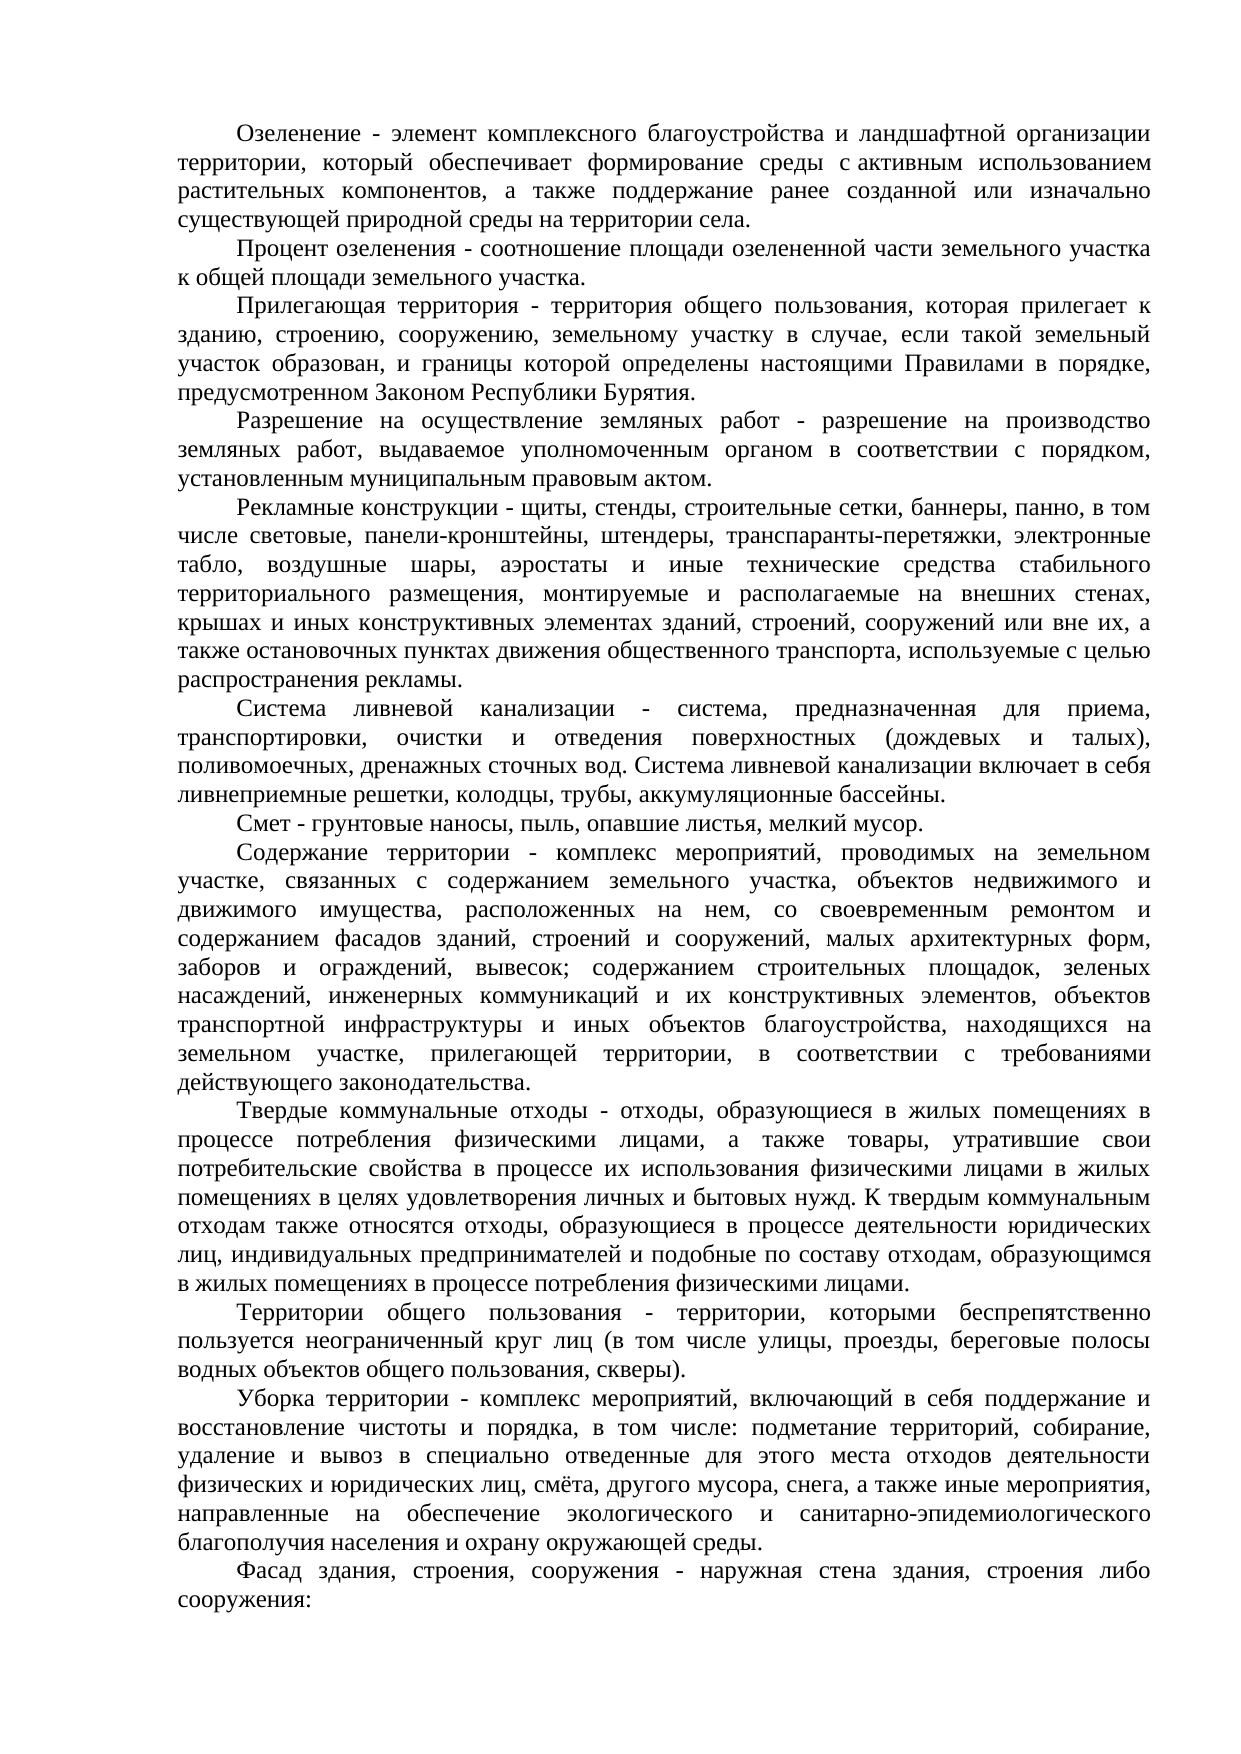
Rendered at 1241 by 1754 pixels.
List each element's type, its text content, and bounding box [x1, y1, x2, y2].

text Система ливневой канализации - система, предназначенная для приема, транспортировки, очистки и отведения поверхностных (дождевых и талых), поливомоечных, дренажных сточных вод. Система ливневой канализации включает в себя ливнеприемные решетки, колодцы, трубы, аккумуляционные бассейны. [177, 693, 1152, 808]
text Процент озеленения - соотношение площади озелененной части земельного участка к общей площади земельного участка. [177, 233, 1152, 291]
text Содержание территории - комплекс мероприятий, проводимых на земельном участке, связанных с содержанием земельного участка, объектов недвижимого и движимого имущества, расположенных на нем, со своевременным ремонтом и содержанием фасадов зданий, строений и сооружений, малых архитектурных форм, заборов и ограждений, вывесок; содержанием строительных площадок, зеленых насаждений, инженерных коммуникаций и их конструктивных элементов, объектов транспортной инфраструктуры и иных объектов благоустройства, находящихся на земельном участке, прилегающей территории, в соответствии с требованиями действующего законодательства. [177, 837, 1152, 1096]
text Уборка территории - комплекс мероприятий, включающий в себя поддержание и восстановление чистоты и порядка, в том числе: подметание территорий, собирание, удаление и вывоз в специально отведенные для этого места отходов деятельности физических и юридических лиц, смёта, другого мусора, снега, а также иные мероприятия, направленные на обеспечение экологического и санитарно-эпидемиологического благополучия населения и охрану окружающей среды. [177, 1383, 1152, 1556]
text Прилегающая территория - территория общего пользования, которая прилегает к зданию, строению, сооружению, земельному участку в случае, если такой земельный участок образован, и границы которой определены настоящими Правилами в порядке, предусмотренном Законом Республики Бурятия. [177, 291, 1152, 406]
text Разрешение на осуществление земляных работ - разрешение на производство земляных работ, выдаваемое уполномоченным органом в соответствии с порядком, установленным муниципальным правовым актом. [177, 406, 1152, 492]
text Рекламные конструкции - щиты, стенды, строительные сетки, баннеры, панно, в том числе световые, панели-кронштейны, штендеры, транспаранты-перетяжки, электронные табло, воздушные шары, аэростаты и иные технические средства стабильного территориального размещения, монтируемые и располагаемые на внешних стенах, крышах и иных конструктивных элементах зданий, строений, сооружений или вне их, а также остановочных пунктах движения общественного транспорта, используемые с целью распространения рекламы. [177, 492, 1152, 693]
text Фасад здания, строения, сооружения - наружная стена здания, строения либо сооружения: [177, 1556, 1152, 1613]
text Смет - грунтовые наносы, пыль, опавшие листья, мелкий мусор. [177, 808, 1152, 837]
text Территории общего пользования - территории, которыми беспрепятственно пользуется неограниченный круг лиц (в том числе улицы, проезды, береговые полосы водных объектов общего пользования, скверы). [177, 1297, 1152, 1383]
text Озеленение - элемент комплексного благоустройства и ландшафтной организации территории, который обеспечивает формирование среды с активным использованием растительных компонентов, а также поддержание ранее созданной или изначально существующей природной среды на территории села. [177, 118, 1152, 233]
text Твердые коммунальные отходы - отходы, образующиеся в жилых помещениях в процессе потребления физическими лицами, а также товары, утратившие свои потребительские свойства в процессе их использования физическими лицами в жилых помещениях в целях удовлетворения личных и бытовых нужд. К твердым коммунальным отходам также относятся отходы, образующиеся в процессе деятельности юридических лиц, индивидуальных предпринимателей и подобные по составу отходам, образующимся в жилых помещениях в процессе потребления физическими лицами. [177, 1096, 1152, 1297]
